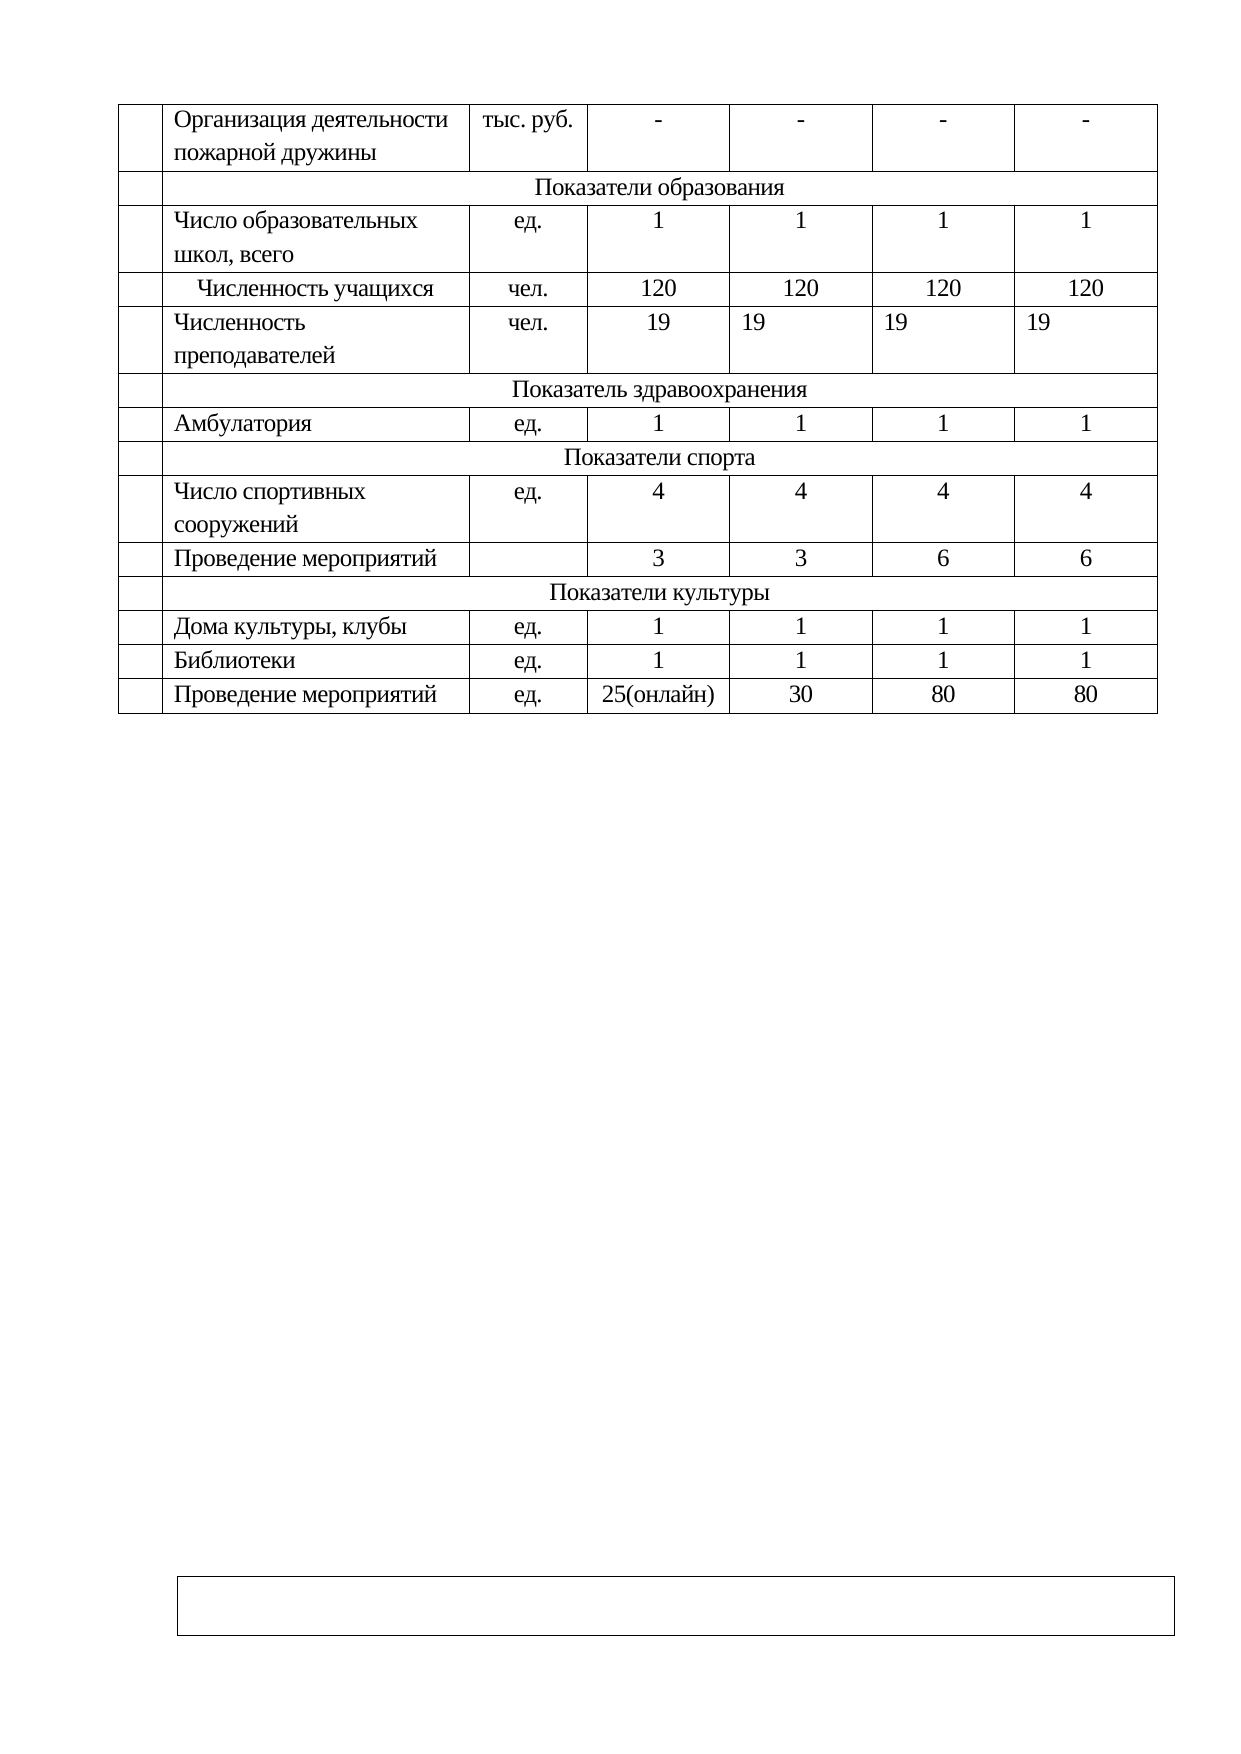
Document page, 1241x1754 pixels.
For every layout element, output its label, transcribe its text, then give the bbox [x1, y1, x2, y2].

table_cell 4 [588, 476, 729, 542]
table_cell Показатель здравоохранения [163, 374, 1157, 407]
table_cell 1 [730, 206, 872, 272]
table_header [178, 1577, 1174, 1635]
table_cell ед. [470, 679, 587, 712]
table_cell [119, 611, 162, 644]
table_cell [119, 476, 162, 542]
table_cell 1 [730, 611, 872, 644]
table_cell Численность учащихся [163, 273, 469, 306]
table_cell 1 [588, 611, 729, 644]
table_cell 4 [1015, 476, 1157, 542]
table_cell 19 [1015, 307, 1157, 373]
table_cell 120 [1015, 273, 1157, 306]
table_cell [119, 408, 162, 441]
table_cell Амбулатория [163, 408, 469, 441]
table_cell 1 [730, 645, 872, 678]
table_cell чел. [470, 273, 587, 306]
table_cell 80 [1015, 679, 1157, 712]
table_cell 4 [873, 476, 1014, 542]
table_cell - [873, 105, 1014, 171]
table_cell 3 [730, 543, 872, 576]
table_cell 1 [1015, 408, 1157, 441]
table_cell [119, 374, 162, 407]
table_cell 1 [873, 206, 1014, 272]
table_cell 19 [730, 307, 872, 373]
table_cell Показатели спорта [163, 442, 1157, 475]
table_cell 30 [730, 679, 872, 712]
table_cell Организация деятельности пожарной дружины [163, 105, 469, 171]
table_cell 1 [588, 206, 729, 272]
table_cell 4 [730, 476, 872, 542]
table_cell 1 [873, 645, 1014, 678]
table_cell 25(онлайн) [588, 679, 729, 712]
table_cell чел. [470, 307, 587, 373]
table_cell ед. [470, 476, 587, 542]
table_cell Число спортивных сооружений [163, 476, 469, 542]
table_cell Библиотеки [163, 645, 469, 678]
table_cell - [588, 105, 729, 171]
table_cell 6 [1015, 543, 1157, 576]
table_cell 19 [588, 307, 729, 373]
table_cell [119, 442, 162, 475]
table_cell Число образовательных школ, всего [163, 206, 469, 272]
table_cell ед. [470, 645, 587, 678]
table_cell Показатели образования [163, 172, 1157, 204]
table_cell [119, 645, 162, 678]
table_cell [119, 679, 162, 712]
table_cell 19 [873, 307, 1014, 373]
table_cell [119, 307, 162, 373]
table_cell 80 [873, 679, 1014, 712]
table_cell 1 [1015, 645, 1157, 678]
table_cell ед. [470, 611, 587, 644]
table_cell 120 [873, 273, 1014, 306]
table_cell ед. [470, 408, 587, 441]
table_cell Проведение мероприятий [163, 543, 469, 576]
table_cell - [1015, 105, 1157, 171]
table_cell ед. [470, 206, 587, 272]
table_cell [119, 105, 162, 171]
table_cell 1 [730, 408, 872, 441]
table_cell Численность преподавателей [163, 307, 469, 373]
table_cell [119, 206, 162, 272]
table_cell 3 [588, 543, 729, 576]
table_cell 6 [873, 543, 1014, 576]
table_cell Дома культуры, клубы [163, 611, 469, 644]
table_cell 1 [588, 408, 729, 441]
table_cell [119, 577, 162, 610]
table_cell Проведение мероприятий [163, 679, 469, 712]
table_cell [470, 543, 587, 576]
table_cell [119, 543, 162, 576]
table_cell 120 [730, 273, 872, 306]
table_cell 120 [588, 273, 729, 306]
table_cell тыс. руб. [470, 105, 587, 171]
table_cell 1 [873, 611, 1014, 644]
table_cell - [730, 105, 872, 171]
table_cell 1 [588, 645, 729, 678]
table_cell 1 [1015, 611, 1157, 644]
table_cell Показатели культуры [163, 577, 1157, 610]
table_cell 1 [1015, 206, 1157, 272]
table_cell [119, 273, 162, 306]
table_cell 1 [873, 408, 1014, 441]
table_cell [119, 172, 162, 204]
